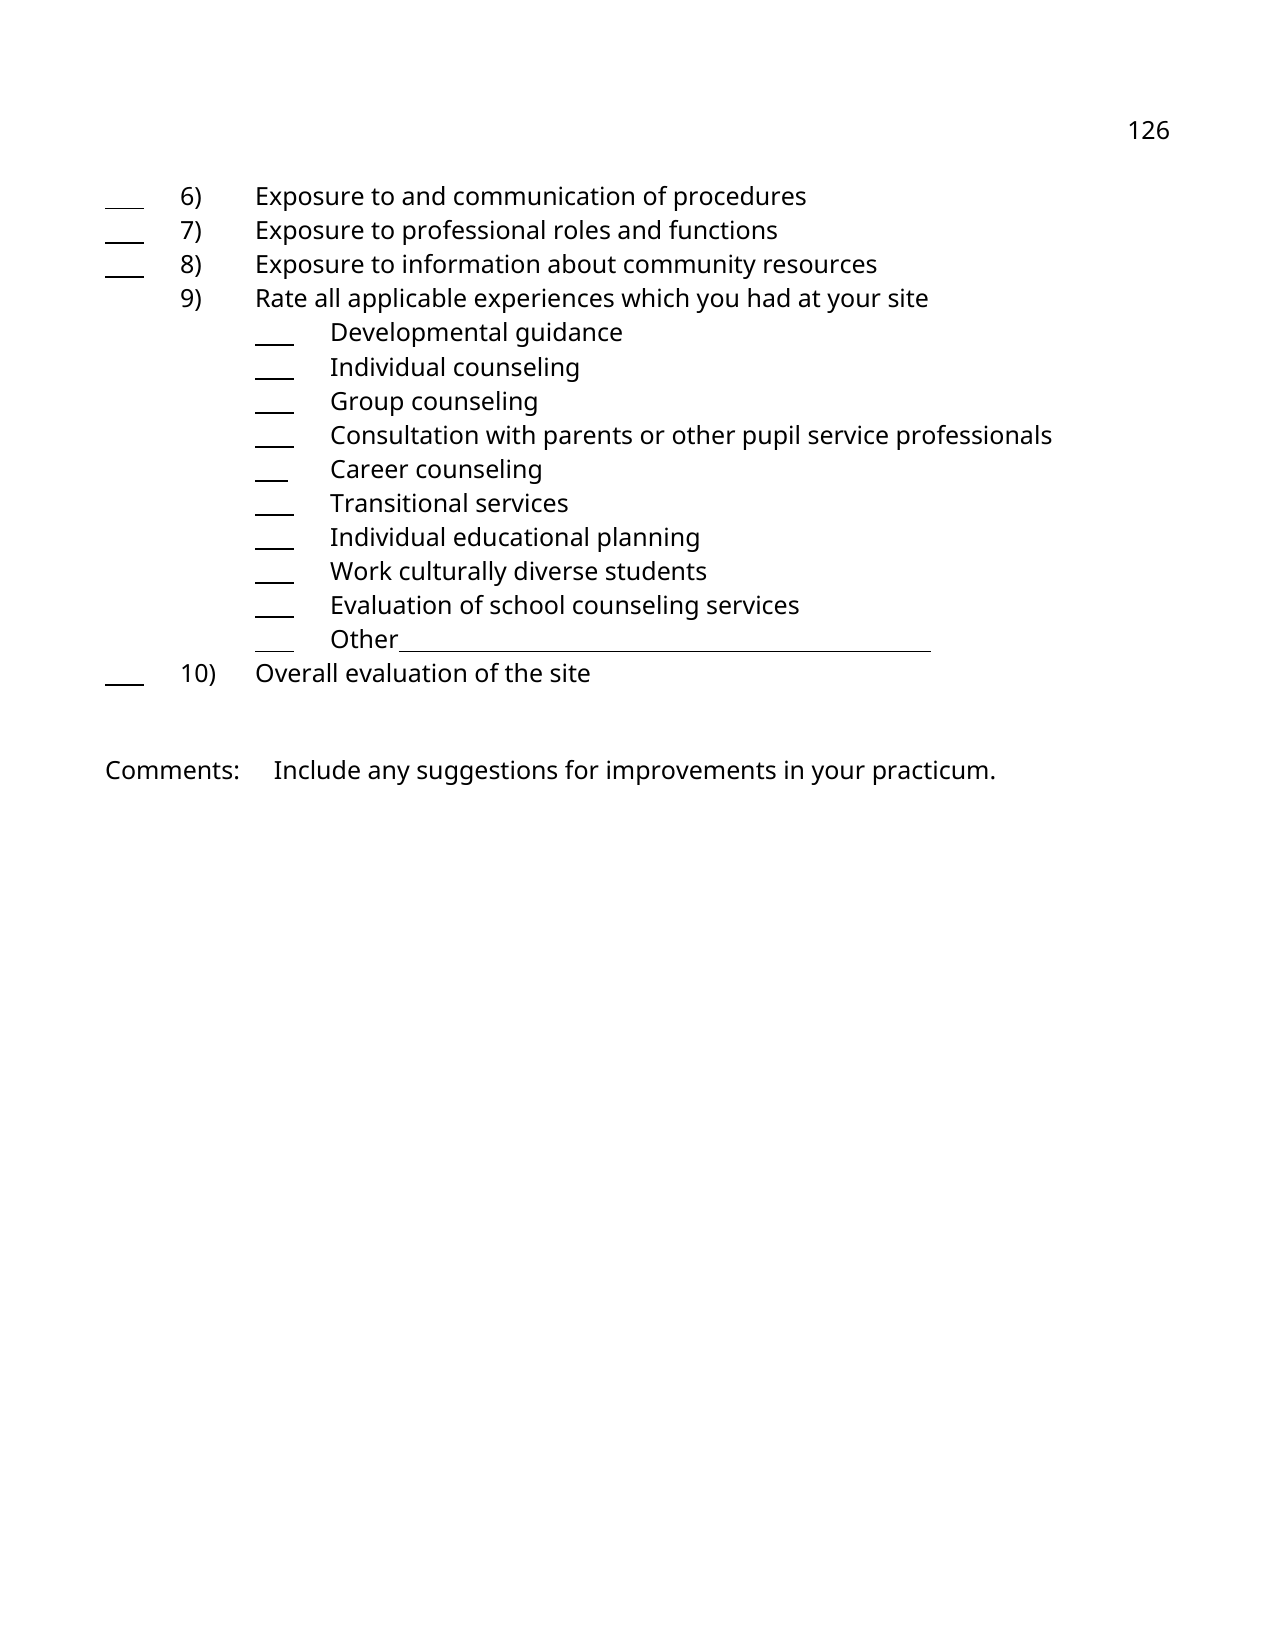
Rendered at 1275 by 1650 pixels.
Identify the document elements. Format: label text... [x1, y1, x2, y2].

text 6) Exposure to and communication of procedures [105, 179, 1170, 213]
text Individual educational planning [180, 519, 1170, 553]
text Evaluation of school counseling services [180, 588, 1170, 622]
text Individual counseling [180, 349, 1170, 383]
text Comments: Include any suggestions for improvements in your practicum. [105, 753, 1170, 787]
text Career counseling [180, 451, 1170, 485]
text 9) Rate all applicable experiences which you had at your site [105, 281, 1170, 315]
text Group counseling [180, 383, 1170, 417]
text Developmental guidance [180, 315, 1170, 349]
text 7) Exposure to professional roles and functions [105, 213, 1170, 247]
text Work culturally diverse students [180, 553, 1170, 588]
text Other [180, 622, 1170, 656]
text 8) Exposure to information about community resources [105, 247, 1170, 281]
text 10) Overall evaluation of the site [105, 656, 1170, 690]
text Consultation with parents or other pupil service professionals [180, 417, 1170, 451]
text Transitional services [180, 485, 1170, 519]
